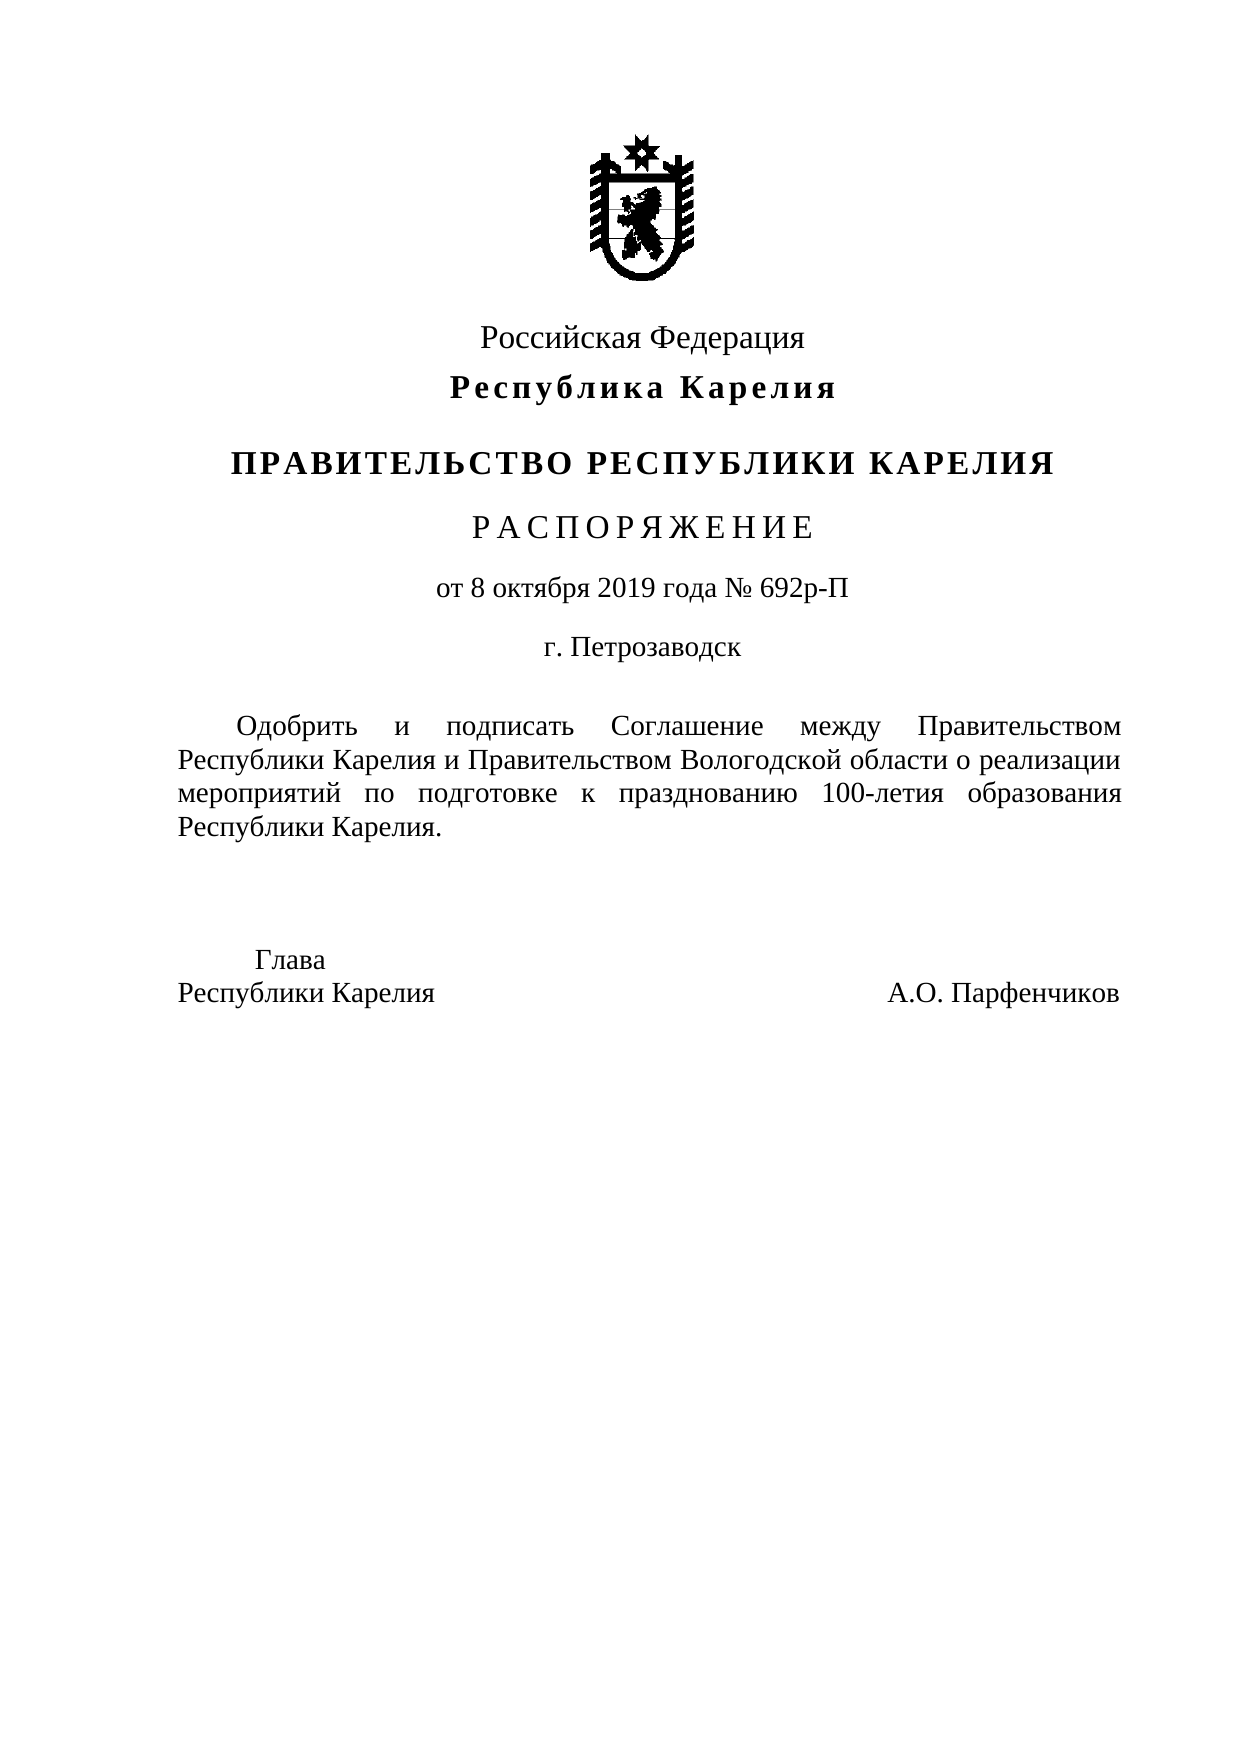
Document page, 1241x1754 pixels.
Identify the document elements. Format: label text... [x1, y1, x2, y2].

subtitle Республика Карелия [177, 368, 1107, 406]
text Одобрить и подписать Соглашение между Правительством Республики Карелия и Правительством Вологодской области о реализации мероприятий по подготовке к празднованию 100-летия образования Республики Карелия. [177, 708, 1122, 843]
picture [571, 122, 713, 305]
subtitle ПРАВИТЕЛЬСТВО РЕСПУБЛИКИ КАРЕЛИЯ [177, 444, 1107, 482]
text Глава [177, 910, 1152, 976]
text г. Петрозаводск [177, 629, 1107, 662]
subtitle РАСПОРЯЖЕНИЕ [177, 507, 1107, 545]
subtitle Российская Федерация [177, 317, 1107, 355]
text Республики Карелия А.О. Парфенчиков [177, 976, 1152, 1009]
text от 8 октября 2019 года № 692р-П [177, 570, 1107, 604]
